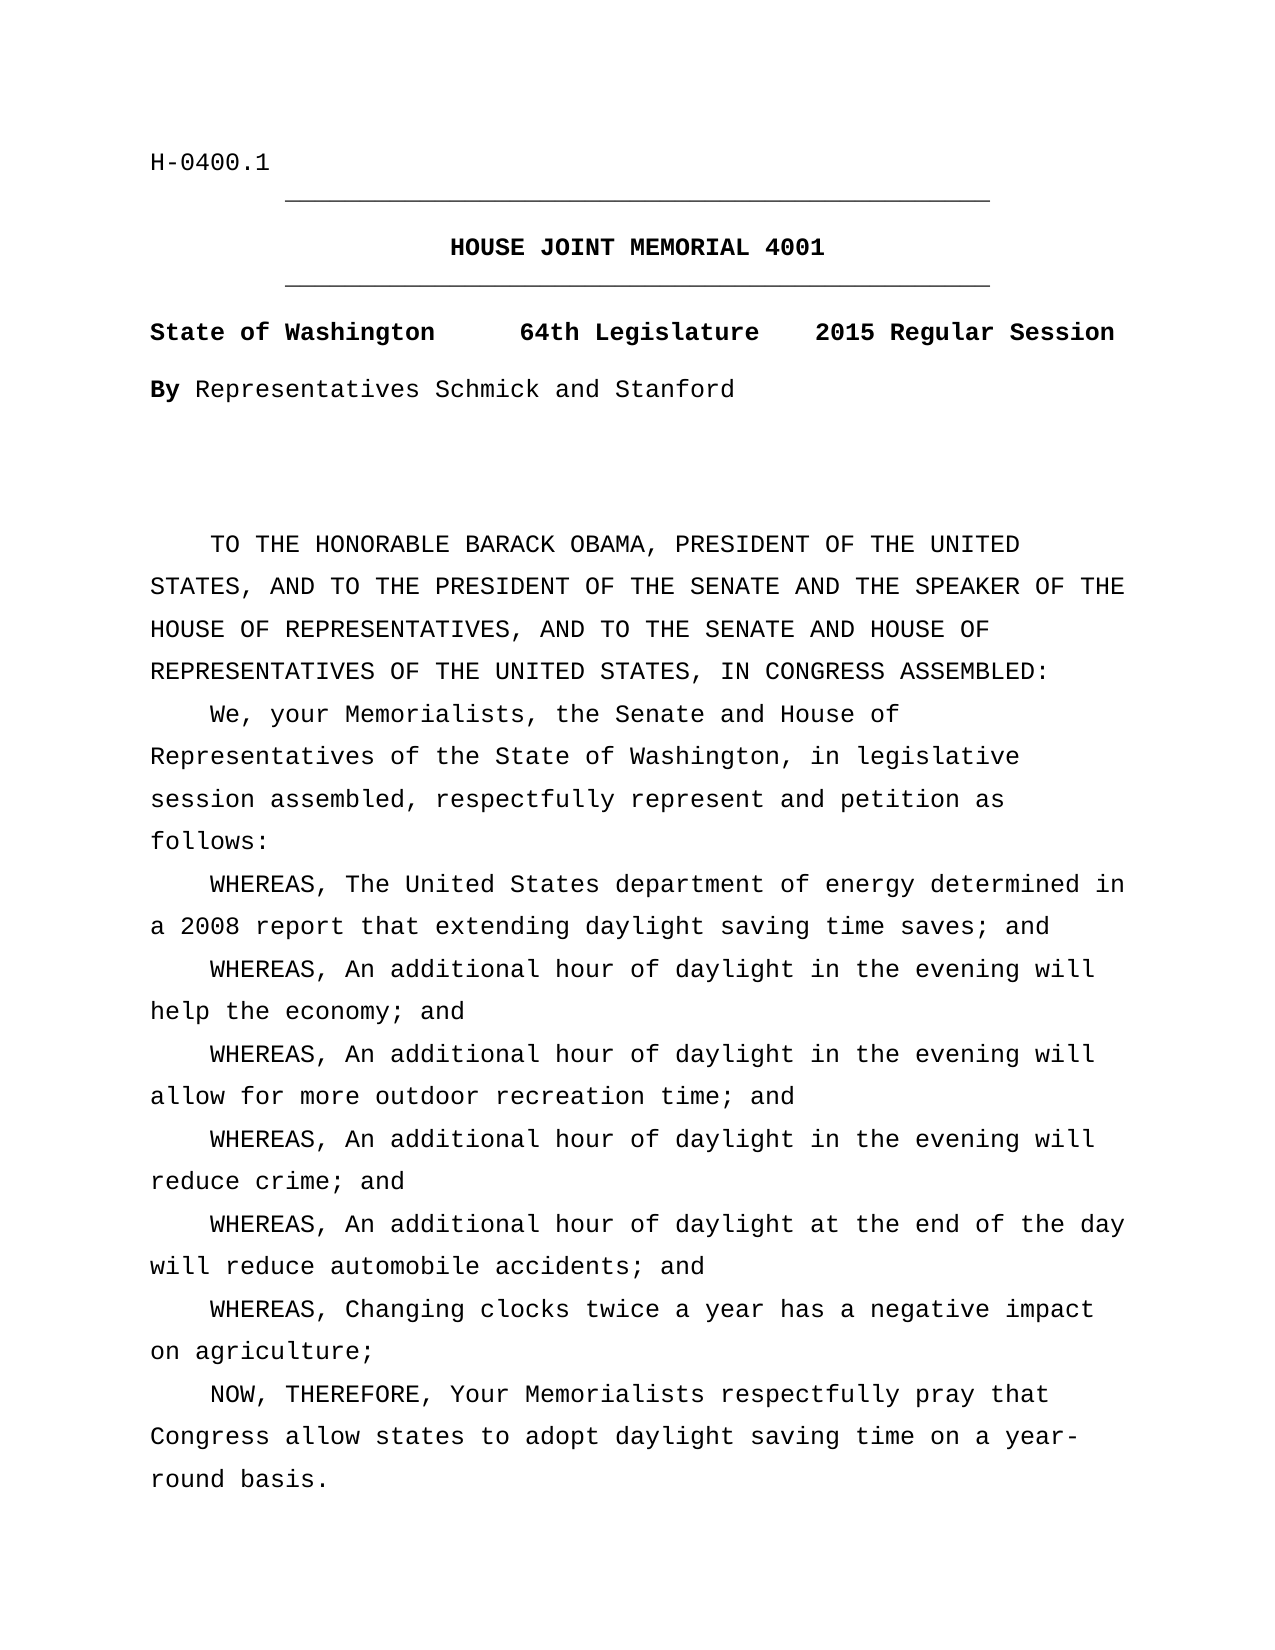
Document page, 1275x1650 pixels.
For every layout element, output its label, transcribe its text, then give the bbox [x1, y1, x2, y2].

text WHEREAS, An additional hour of daylight in the evening will help the economy; and [150, 943, 1125, 1028]
text By Representatives Schmick and Stanford [150, 377, 1125, 405]
text HOUSE JOINT MEMORIAL 4001 [150, 235, 1125, 263]
text WHEREAS, An additional hour of daylight in the evening will allow for more outdoor recreation time; and [150, 1028, 1125, 1113]
text NOW, THEREFORE, Your Memorialists respectfully pray that Congress allow states to adopt daylight saving time on a year-round basis. [150, 1368, 1125, 1496]
text WHEREAS, An additional hour of daylight in the evening will reduce crime; and [150, 1113, 1125, 1198]
text WHEREAS, An additional hour of daylight at the end of the day will reduce automobile accidents; and [150, 1198, 1125, 1283]
text We, your Memorialists, the Senate and House of Representatives of the State of Washington, in legislative session assembled, respectfully represent and petition as follows: [150, 688, 1125, 858]
text TO THE HONORABLE BARACK OBAMA, PRESIDENT OF THE UNITED STATES, AND TO THE PRESIDENT OF THE SENATE AND THE SPEAKER OF THE HOUSE OF REPRESENTATIVES, AND TO THE SENATE AND HOUSE OF REPRESENTATIVES OF THE UNITED STATES, IN CONGRESS ASSEMBLED: [150, 518, 1125, 688]
text _______________________________________________ [150, 178, 1125, 207]
text _______________________________________________ [150, 263, 1125, 292]
text WHEREAS, Changing clocks twice a year has a negative impact on agriculture; [150, 1283, 1125, 1368]
text State of Washington 64th Legislature 2015 Regular Session [150, 320, 1125, 348]
text WHEREAS, The United States department of energy determined in a 2008 report that extending daylight saving time saves; and [150, 858, 1125, 943]
text H-0400.1 [150, 150, 1125, 178]
